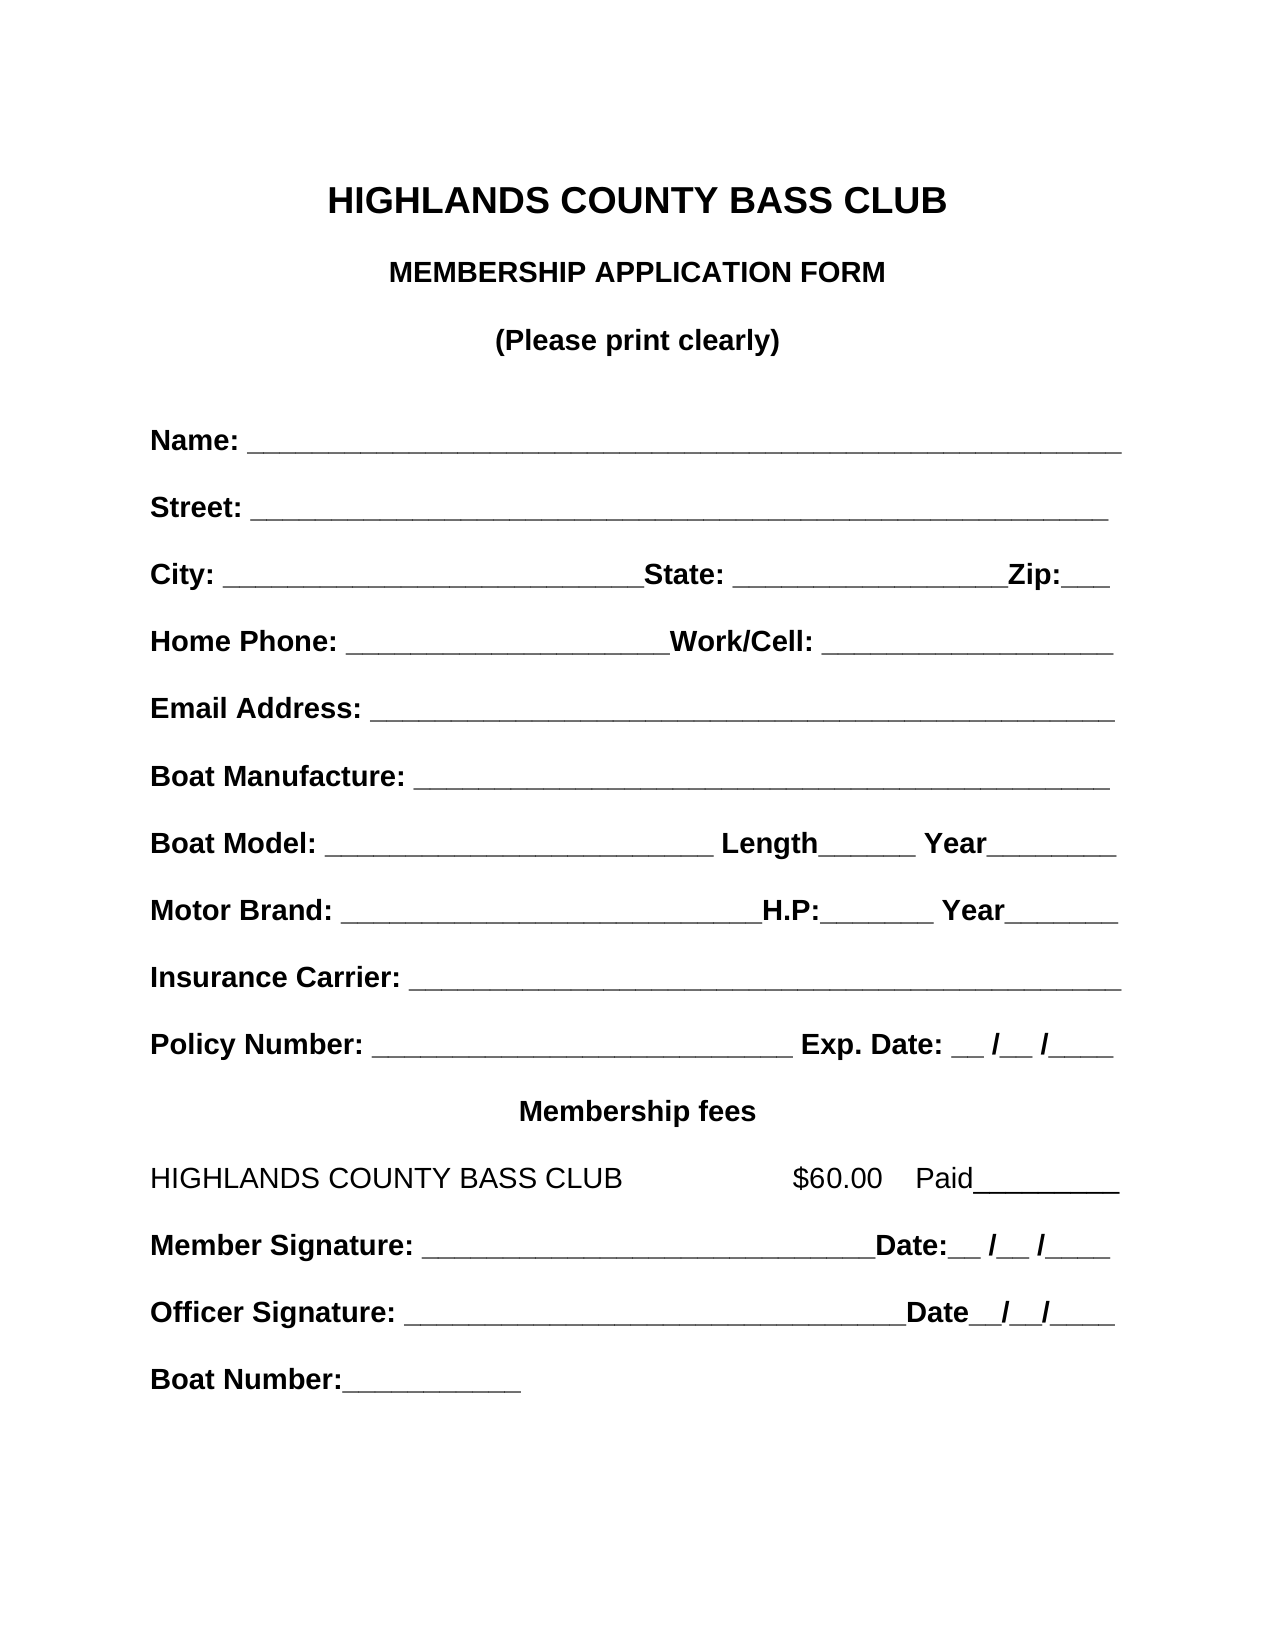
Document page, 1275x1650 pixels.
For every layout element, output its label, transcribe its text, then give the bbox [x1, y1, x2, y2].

text Email Address: ______________________________________________ [150, 691, 1125, 725]
text HIGHLANDS COUNTY BASS CLUB [150, 179, 1125, 222]
text Member Signature: ____________________________Date:__ /__ /____ [150, 1228, 1125, 1262]
text MEMBERSHIP APPLICATION FORM [150, 255, 1125, 289]
text Membership fees [150, 1094, 1125, 1127]
text HIGHLANDS COUNTY BASS CLUB $60.00 Paid_________ [150, 1161, 1125, 1194]
text Boat Number:___________ [150, 1362, 1125, 1396]
text Motor Brand: __________________________H.P:_______ Year_______ [150, 893, 1125, 926]
text (Please print clearly) [150, 322, 1125, 356]
text Street: _____________________________________________________ [150, 490, 1125, 524]
text Boat Manufacture: ___________________________________________ [150, 758, 1125, 792]
text Home Phone: ____________________Work/Cell: __________________ [150, 624, 1125, 658]
text Insurance Carrier: ____________________________________________ [150, 960, 1125, 993]
text City: __________________________State: _________________Zip:___ [150, 557, 1125, 591]
text Officer Signature: _______________________________Date__/__/____ [150, 1295, 1125, 1329]
text Name: ______________________________________________________ [150, 423, 1125, 457]
text Boat Model: ________________________ Length______ Year________ [150, 826, 1125, 859]
text Policy Number: __________________________ Exp. Date: __ /__ /____ [150, 1027, 1125, 1060]
